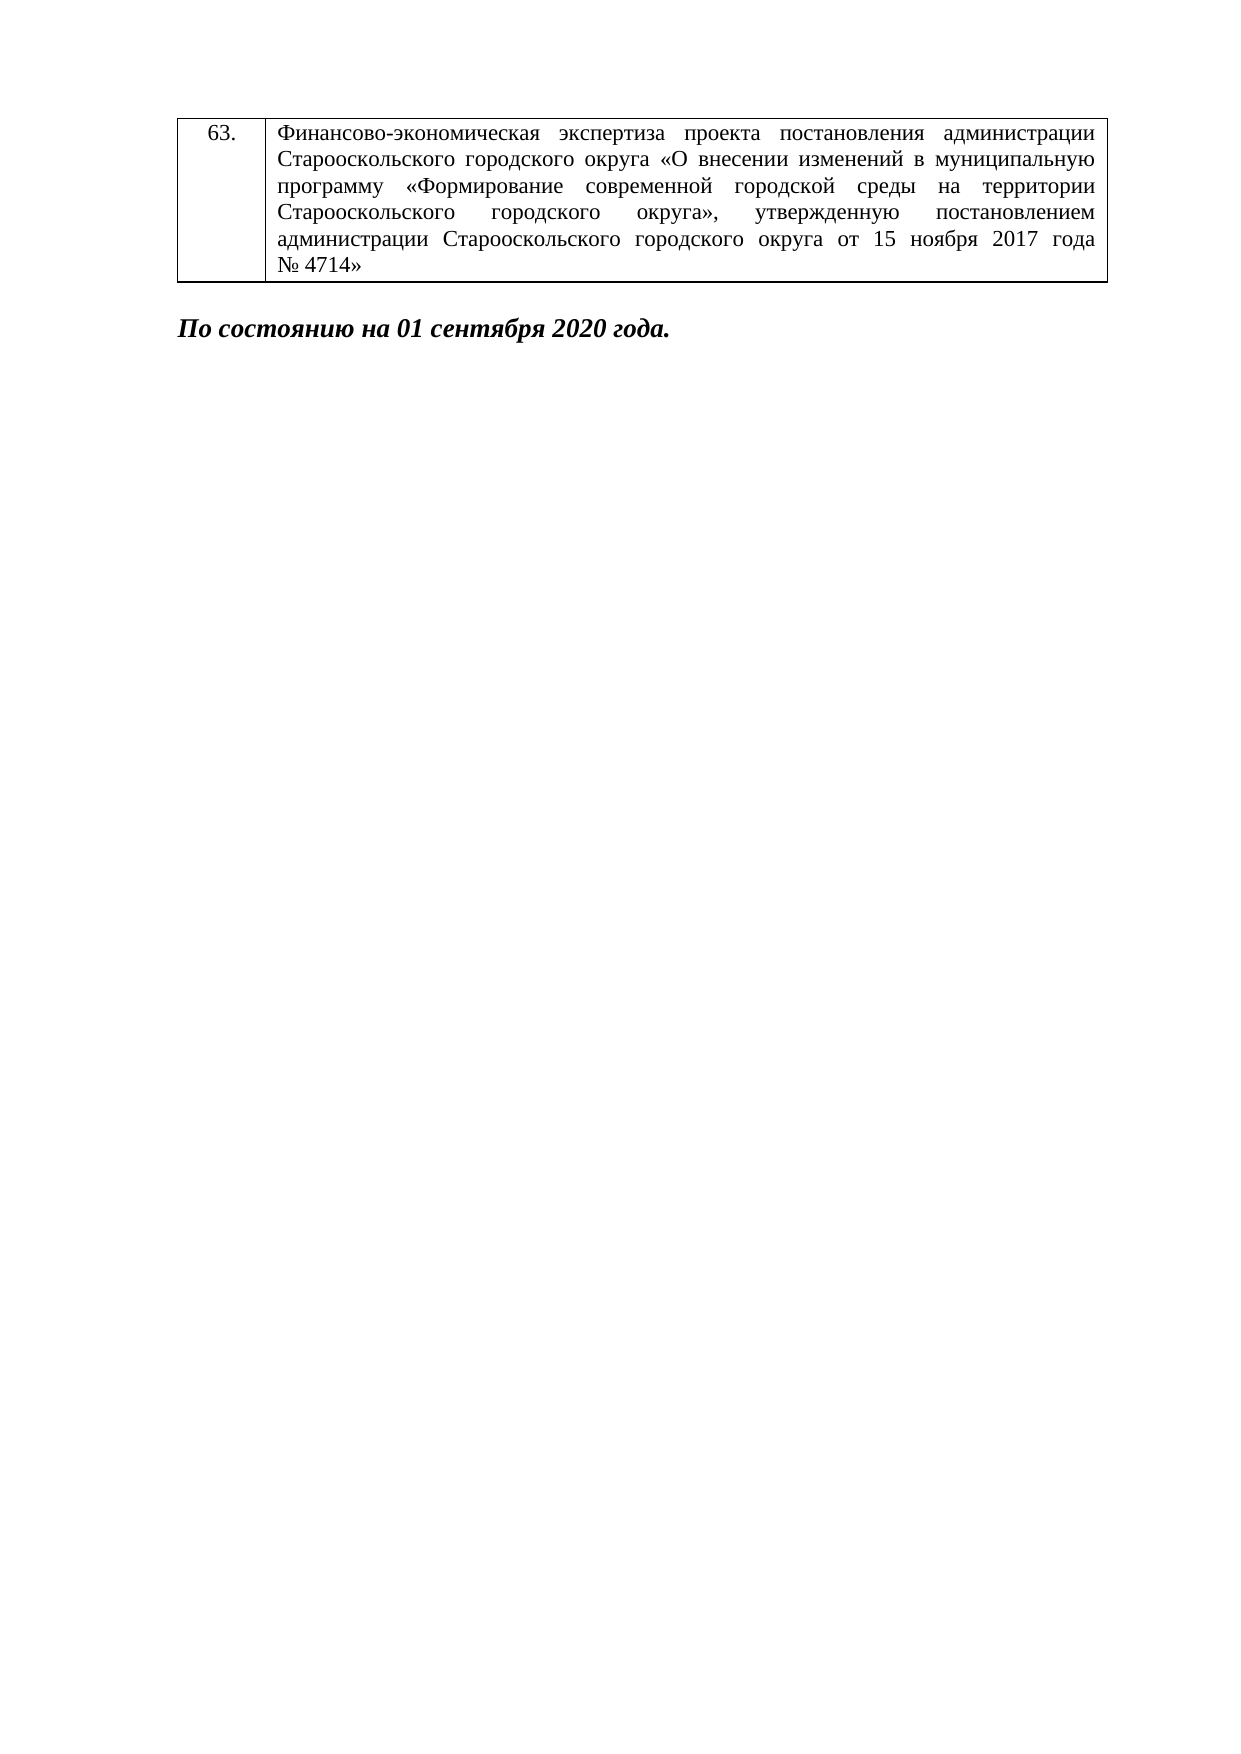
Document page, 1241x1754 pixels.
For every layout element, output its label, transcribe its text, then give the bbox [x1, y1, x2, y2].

text По состоянию на 01 сентября 2020 года. [177, 312, 1152, 343]
table_cell 63. [178, 119, 265, 281]
table_cell Финансово-экономическая экспертиза проекта постановления администрации Старооскольского городского округа «О внесении изменений в муниципальную программу «Формирование современной городской среды на территории Старооскольского городского округа», утвержденную постановлением администрации Старооскольского городского округа от 15 ноября 2017 года № 4714» [266, 119, 1107, 281]
